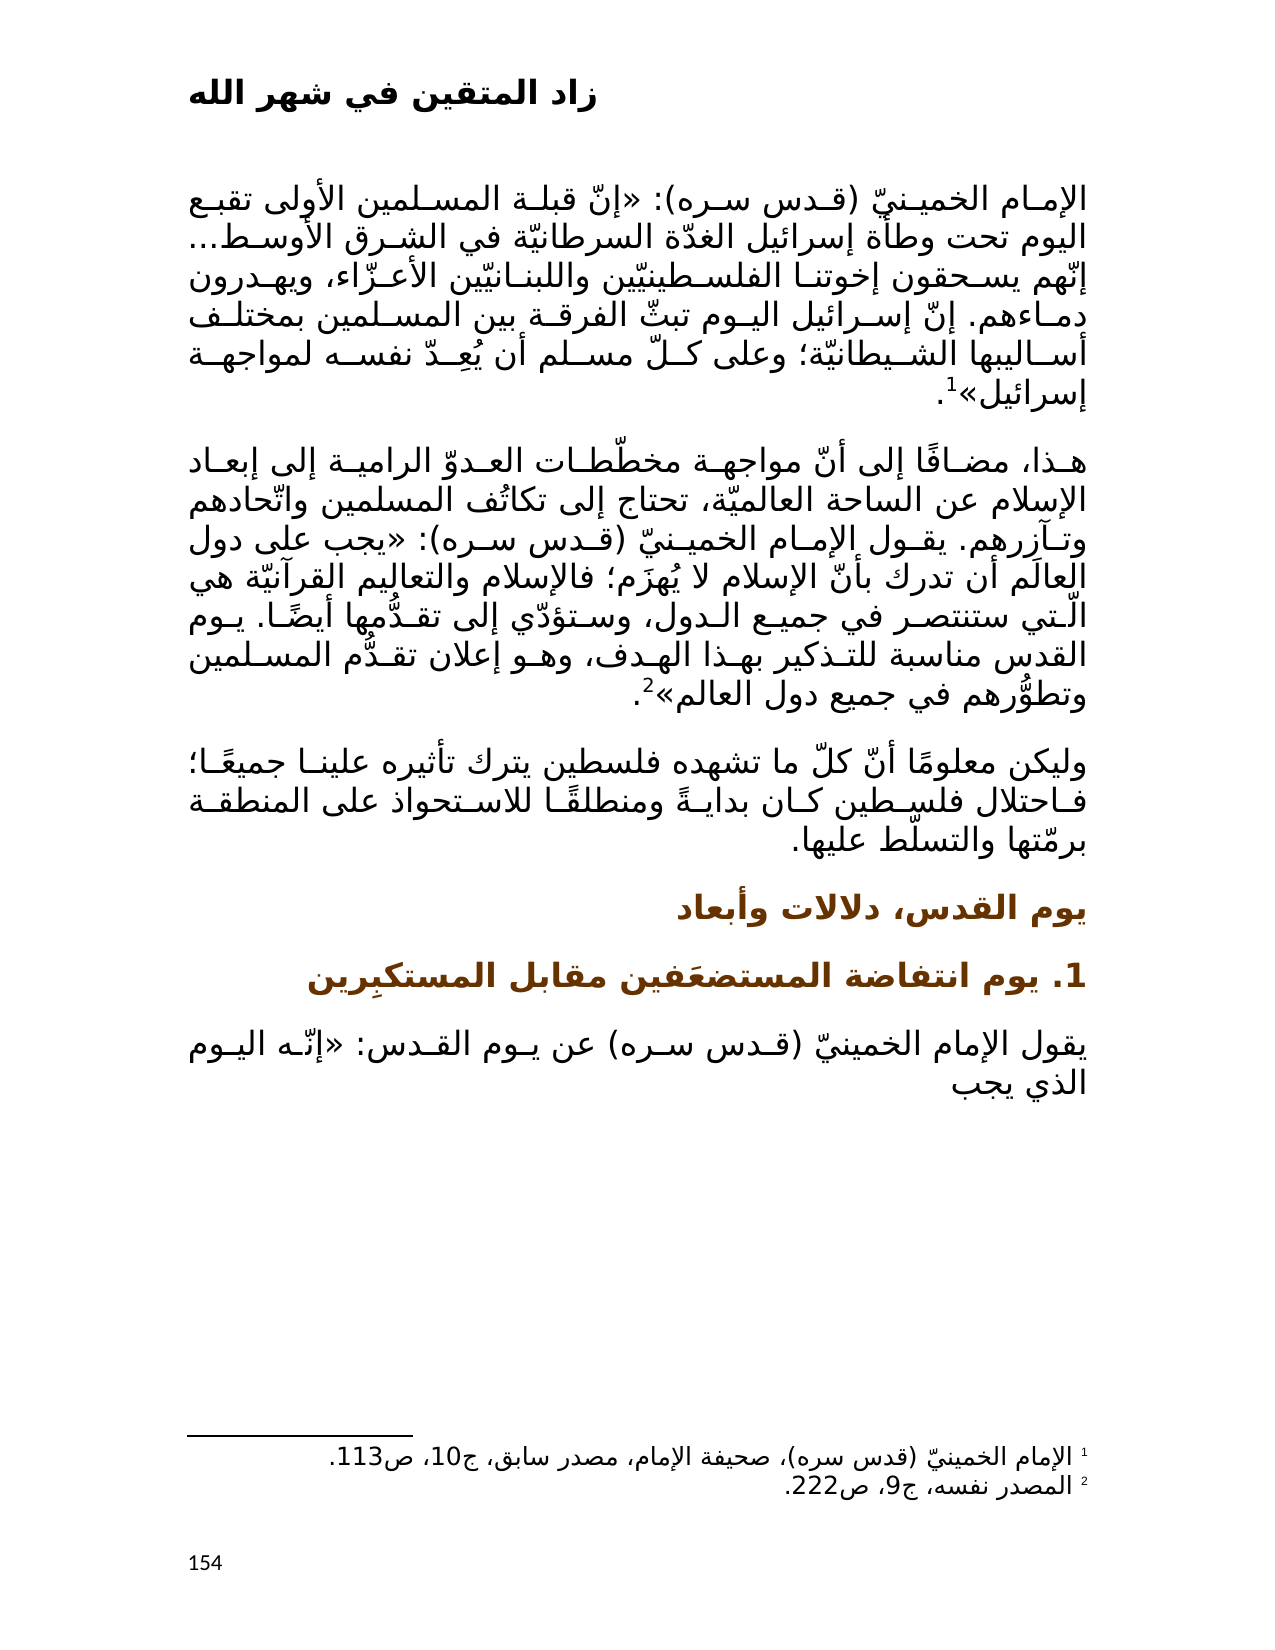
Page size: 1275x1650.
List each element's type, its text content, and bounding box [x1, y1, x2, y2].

text يوم القدس، دلالات وأبعاد [187, 888, 1087, 927]
text هذا، مضافًا إلى أنّ مواجهة مخطّطات العدوّ الرامية إلى إبعاد الإسلام عن الساحة العالميّة، تحتاج إلى تكاتُف المسلمين واتّحادهم وتآزرهم. يقول الإمام الخمينيّ (قدس سره): «يجب على دول العالَم أن تدرك بأنّ الإسلام لا يُهزَم؛ فالإسلام والتعاليم القرآنيّة هي الّتي ستنتصر في جميع الدول، وستؤدّي إلى تقدُّمها أيضًا. يوم القدس مناسبة للتذكير بهذا الهدف، وهو إعلان تقدُّم المسلمين وتطوُّرهم في جميع دول العالم». [187, 441, 1087, 713]
text 1. يوم انتفاضة المستضعَفين مقابل المستكبِرين [187, 956, 1087, 995]
text الإمام الخمينيّ (قدس سره): «إنّ قبلة المسلمين الأولى تقبع اليوم تحت وطأة إسرائيل الغدّة السرطانيّة في الشرق الأوسط... إنّهم يسحقون إخوتنا الفلسطينيّين واللبنانيّين الأعزّاء، ويهدرون دماءهم. إنّ إسرائيل اليوم تبثّ الفرقة بين المسلمين بمختلف أساليبها الشيطانيّة؛ وعلى كلّ مسلم أن يُعِدّ نفسه لمواجهة إسرائيل». [187, 179, 1087, 412]
text يقول الإمام الخمينيّ (قدس سره) عن يوم القدس: «إنّه اليوم الذي يجب [187, 1024, 1087, 1102]
text وليكن معلومًا أنّ كلّ ما تشهده فلسطين يترك تأثيره علينا جميعًا؛ فاحتلال فلسطين كان بدايةً ومنطلقًا للاستحواذ على المنطقة برمّتها والتسلّط عليها. [187, 743, 1087, 859]
